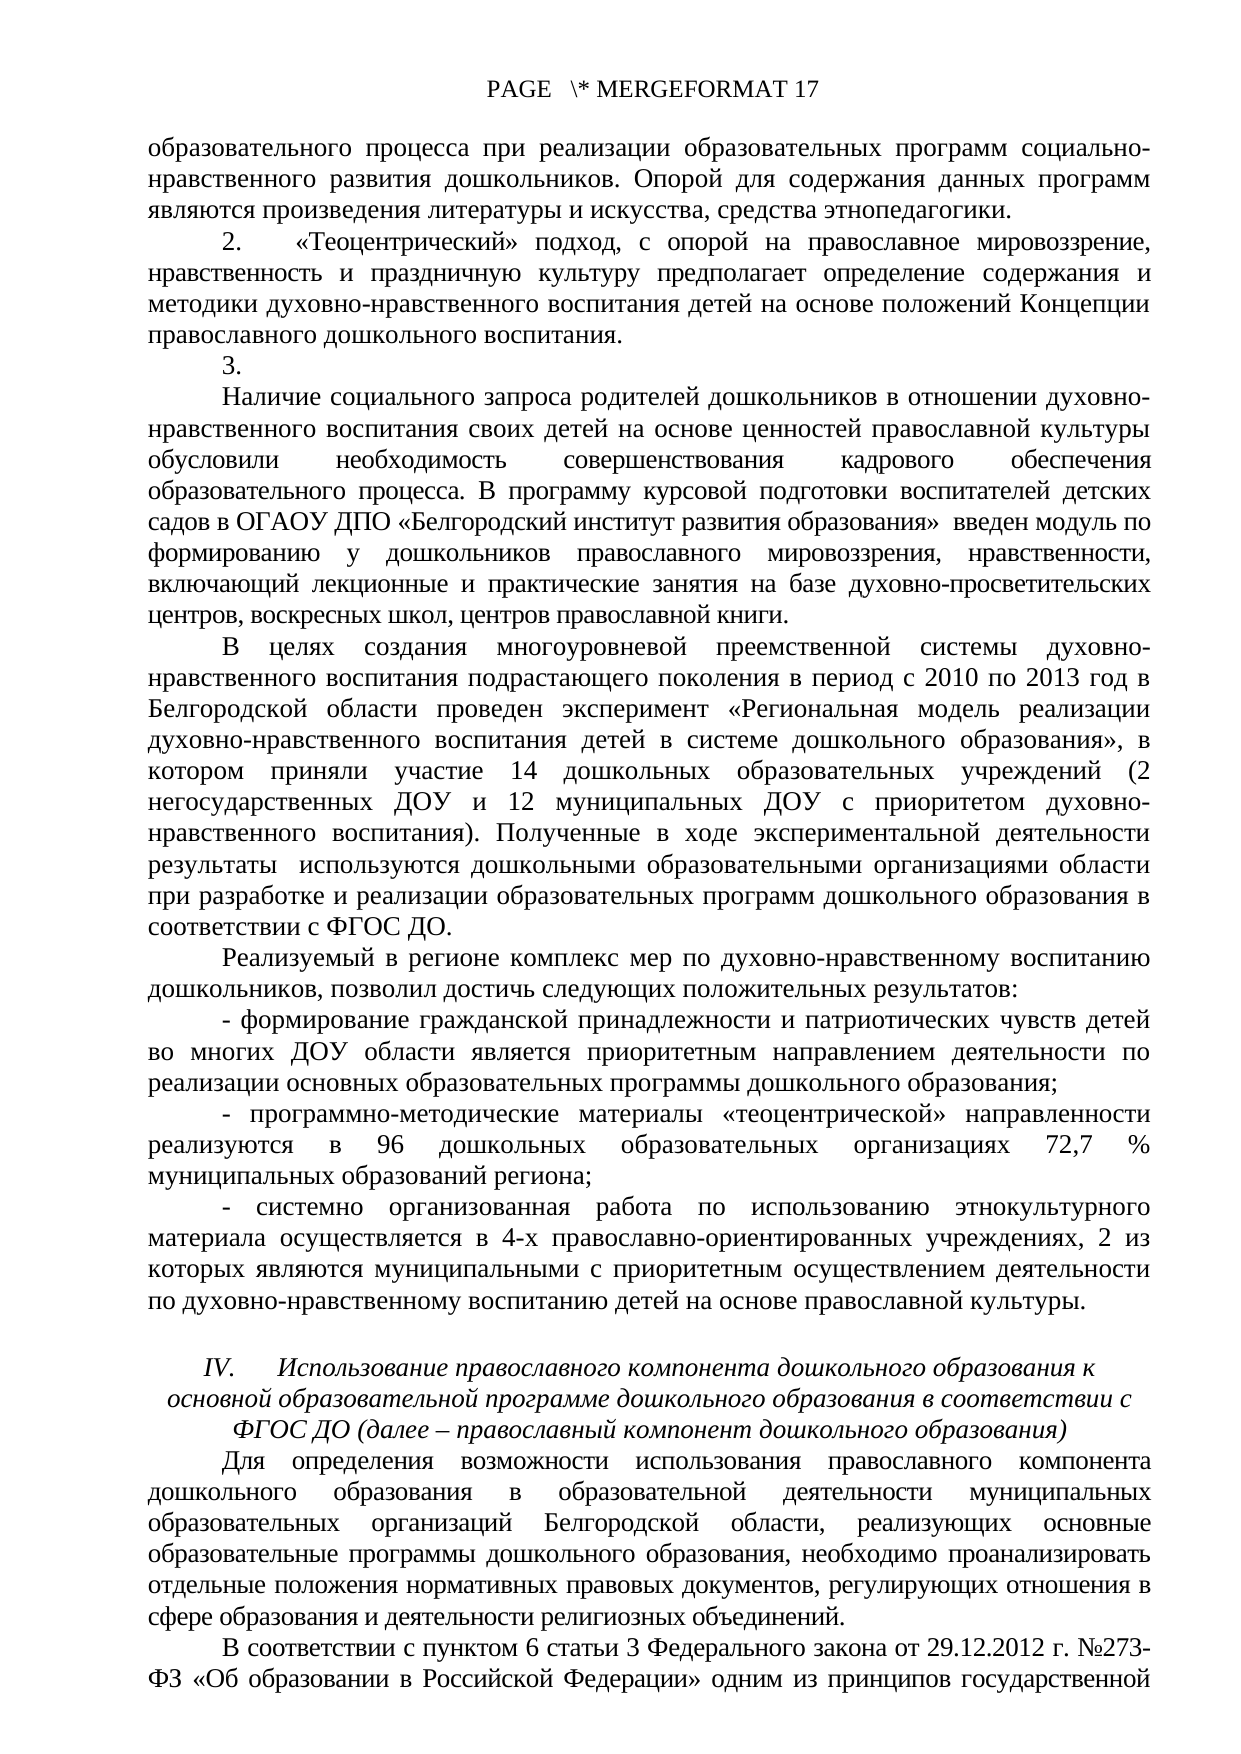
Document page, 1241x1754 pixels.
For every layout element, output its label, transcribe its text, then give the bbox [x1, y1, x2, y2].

list Использование православного компонента дошкольного образования к основной образовательной программе дошкольного образования в соответствии с ФГОС ДО (далее – православный компонент дошкольного образования) [148, 1351, 1152, 1444]
text - программно-методические материалы «теоцентрической» направленности реализуются в 96 дошкольных образовательных организациях 72,7 % муниципальных образований региона; [148, 1097, 1152, 1190]
text - формирование гражданской принадлежности и патриотических чувств детей во многих ДОУ области является приоритетным направлением деятельности по реализации основных образовательных программы дошкольного образования; [148, 1003, 1152, 1097]
subtitle - системно организованная работа по использованию этнокультурного материала осуществляется в 4-х православно-ориентированных учреждениях, 2 из которых являются муниципальными с приоритетным осуществлением деятельности по духовно-нравственному воспитанию детей на основе православной культуры. [148, 1190, 1152, 1315]
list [148, 131, 1152, 225]
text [148, 1631, 1152, 1693]
text Наличие социального запроса родителей дошкольников в отношении духовно-нравственного воспитания своих детей на основе ценностей православной культуры обусловили необходимость совершенствования кадрового обеспечения образовательного процесса. В программу курсовой подготовки воспитателей детских садов в ОГАОУ ДПО «Белгородский институт развития образования» введен модуль по формированию у дошкольников православного мировоззрения, нравственности, включающий лекционные и практические занятия на базе духовно-просветительских центров, воскресных школ, центров православной книги. [148, 381, 1152, 630]
text Реализуемый в регионе комплекс мер по духовно-нравственному воспитанию дошкольников, позволил достичь следующих положительных результатов: [148, 941, 1152, 1003]
text Для определения возможности использования православного компонента дошкольного образования в образовательной деятельности муниципальных образовательных организаций Белгородской области, реализующих основные образовательные программы дошкольного образования, необходимо проанализировать отдельные положения нормативных правовых документов, регулирующих отношения в сфере образования и деятельности религиозных объединений. [148, 1444, 1152, 1631]
list «Теоцентрический» подход, с опорой на православное мировоззрение, нравственность и праздничную культуру предполагает определение содержания и методики духовно-нравственного воспитания детей на основе положений Концепции православного дошкольного воспитания. [148, 225, 1152, 349]
subtitle В целях создания многоуровневой преемственной системы духовно-нравственного воспитания подрастающего поколения в период с 2010 по 2013 год в Белгородской области проведен эксперимент «Региональная модель реализации духовно-нравственного воспитания детей в системе дошкольного образования», в котором приняли участие 14 дошкольных образовательных учреждений (2 негосударственных ДОУ и 12 муниципальных ДОУ с приоритетом духовно-нравственного воспитания). Полученные в ходе экспериментальной деятельности результаты используются дошкольными образовательными организациями области при разработке и реализации образовательных программ дошкольного образования в соответствии с ФГОС ДО. [148, 630, 1152, 941]
